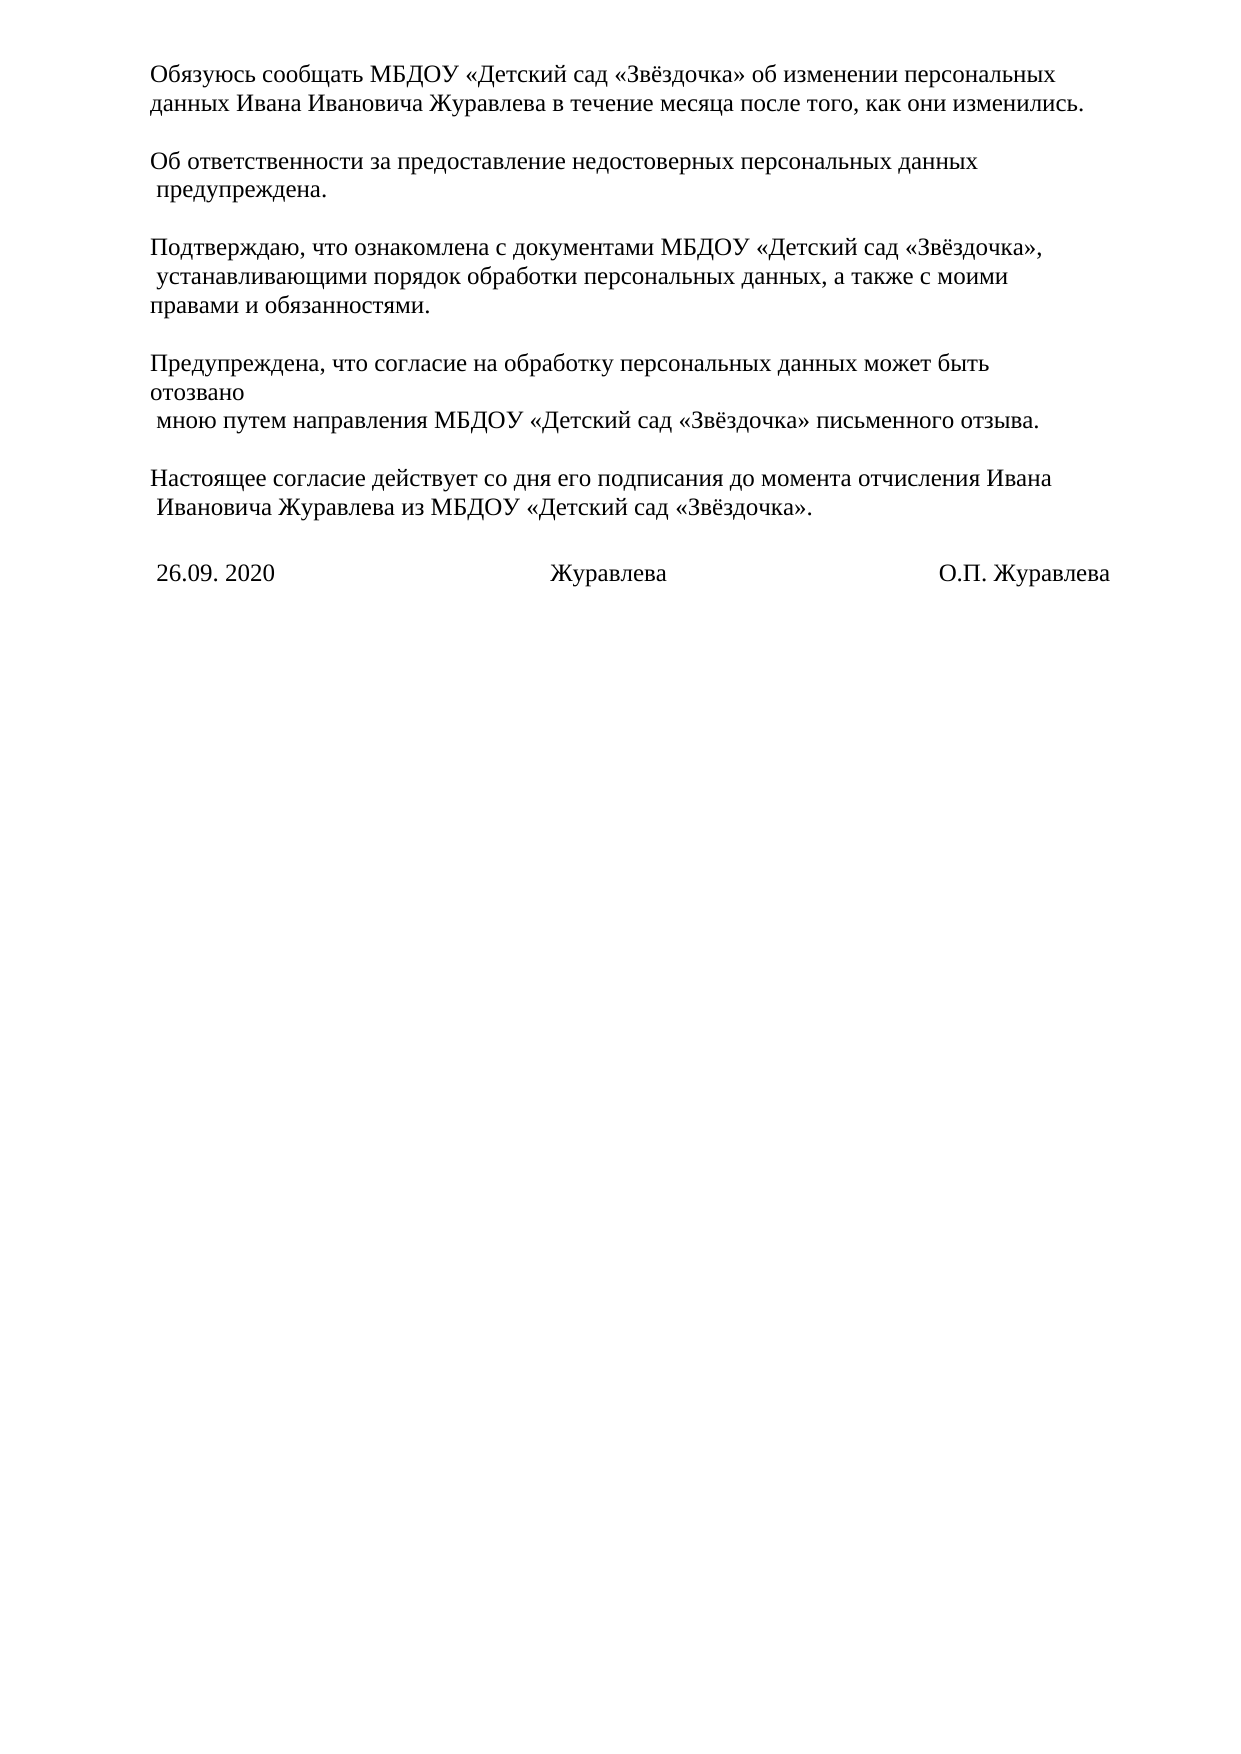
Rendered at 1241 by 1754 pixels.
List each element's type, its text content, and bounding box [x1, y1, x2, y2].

text Обязуюсь сообщать МБДОУ «Детский сад «Звёздочка» об изменении персональных данных Ивана Ивановича Журавлева в течение месяца после того, как они изменились. [150, 59, 1090, 117]
table_header 26.09. 2020 [149, 550, 542, 594]
table_header О.П. Журавлева [931, 550, 1240, 594]
text Подтверждаю, что ознакомлена с документами МБДОУ «Детский сад «Звёздочка», устанавливающими порядок обработки персональных данных, а также с моими правами и обязанностями. [150, 232, 1090, 319]
text Настоящее согласие действует со дня его подписания до момента отчисления Ивана Ивановича Журавлева из МБДОУ «Детский сад «Звёздочка». [150, 463, 1090, 521]
text Об ответственности за предоставление недостоверных персональных данных предупреждена. [150, 146, 1090, 203]
table_header Журавлева [542, 550, 931, 594]
text Предупреждена, что согласие на обработку персональных данных может быть отозвано мною путем направления МБДОУ «Детский сад «Звёздочка» письменного отзыва. [150, 348, 1090, 434]
